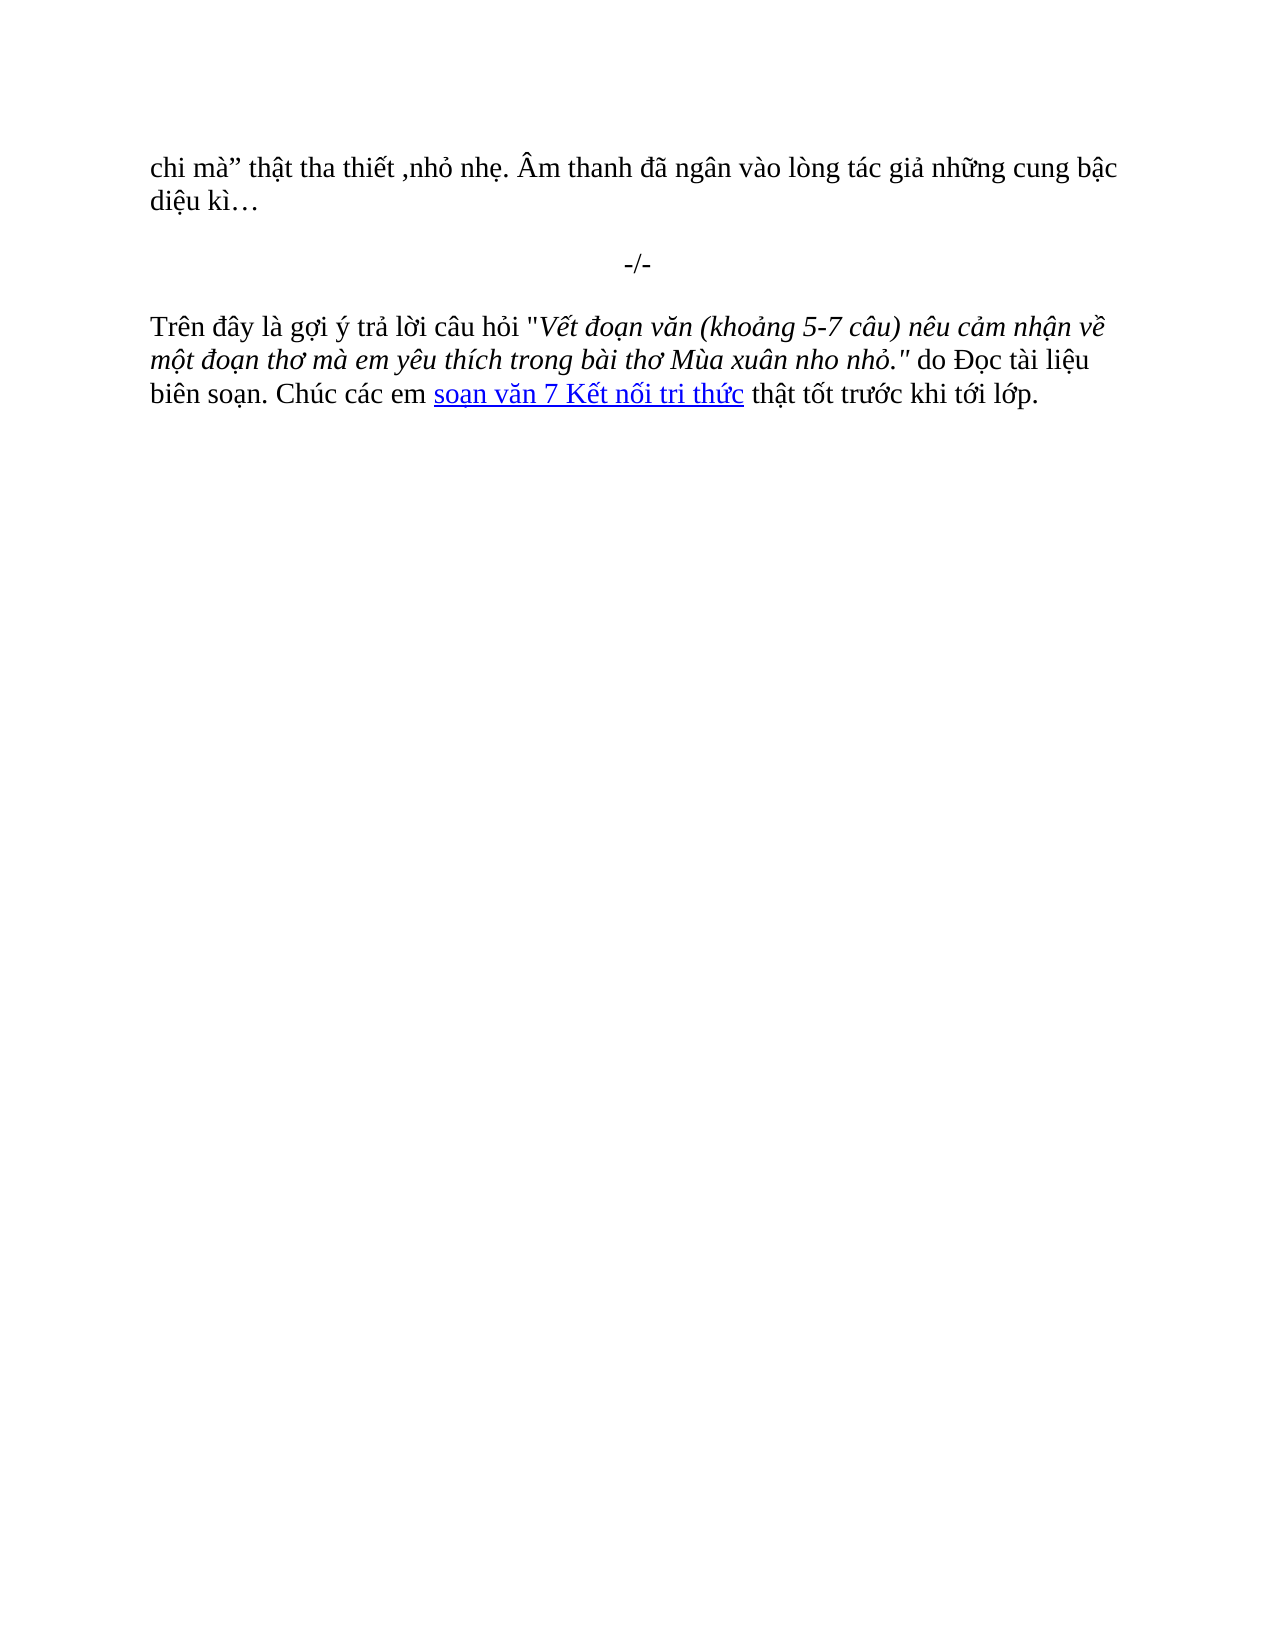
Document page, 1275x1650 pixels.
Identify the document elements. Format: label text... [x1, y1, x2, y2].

text -/- [150, 246, 1125, 280]
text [150, 150, 1125, 217]
text Trên đây là gợi ý trả lời câu hỏi "Vết đoạn văn (khoảng 5-7 câu) nêu cảm nhận về một đoạn thơ mà em yêu thích trong bài thơ Mùa xuân nho nhỏ." do Đọc tài liệu biên soạn. Chúc các em soạn văn 7 Kết nối tri thức thật tốt trước khi tới lớp. [150, 309, 1125, 409]
